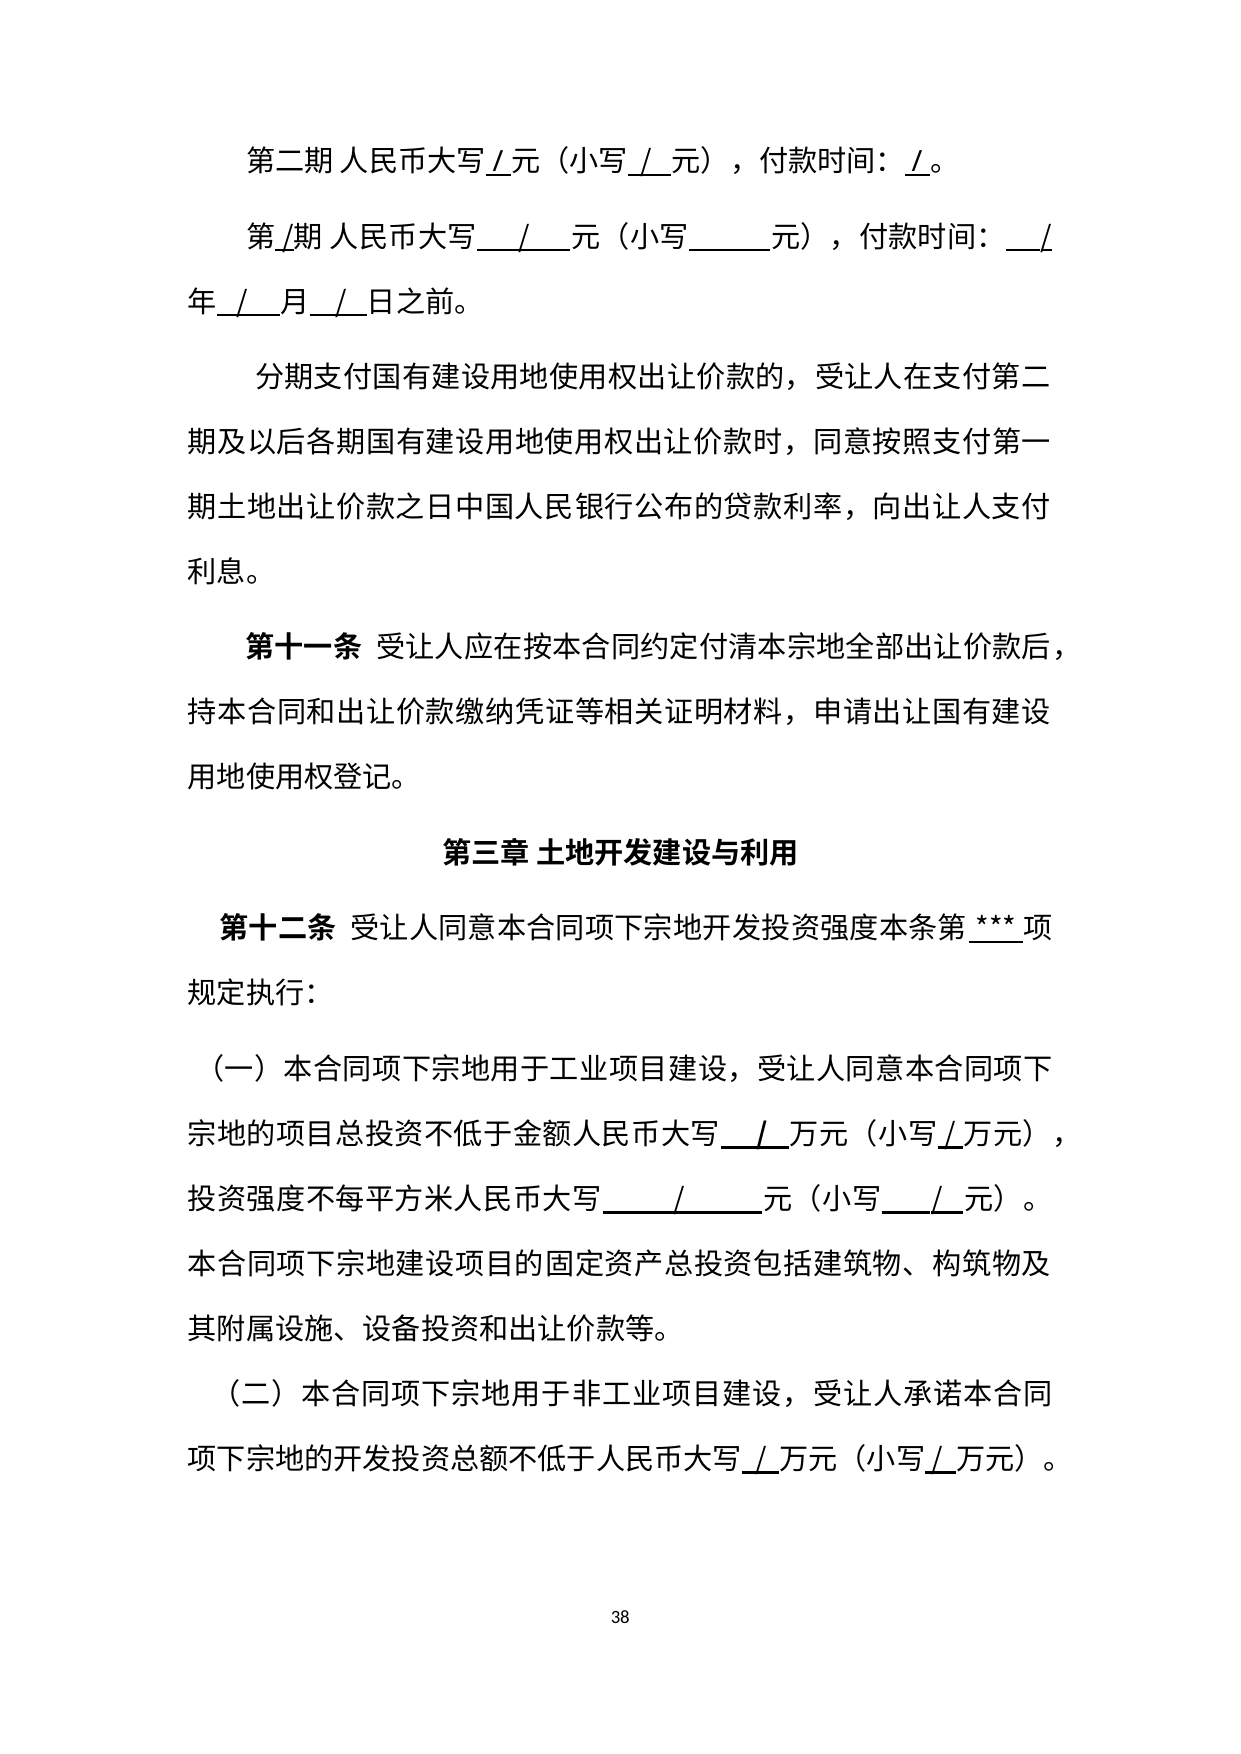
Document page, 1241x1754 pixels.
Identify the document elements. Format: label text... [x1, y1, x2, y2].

text 第十一条 受让人应在按本合同约定付清本宗地全部出让价款后，持本合同和出让价款缴纳凭证等相关证明材料，申请出让国有建设用地使用权登记。 [187, 613, 1053, 808]
text （一）本合同项下宗地用于工业项目建设，受让人同意本合同项下宗地的项目总投资不低于金额人民币大写 / 万元（小写 / 万元），投资强度不每平方米人民币大写 / 元（小写 / 元）。本合同项下宗地建设项目的固定资产总投资包括建筑物、构筑物及其附属设施、设备投资和出让价款等。 [187, 1034, 1053, 1359]
text 第三章 土地开发建设与利用 [187, 818, 1053, 883]
text 第 /期 人民币大写 / 元（小写 元），付款时间： / 年 / 月 / 日之前。 [187, 202, 1053, 332]
text 分期支付国有建设用地使用权出让价款的，受让人在支付第二期及以后各期国有建设用地使用权出让价款时，同意按照支付第一期土地出让价款之日中国人民银行公布的贷款利率，向出让人支付利息。 [187, 342, 1053, 602]
text 第十二条 受让人同意本合同项下宗地开发投资强度本条第 *** 项规定执行： [187, 893, 1053, 1023]
text （二）本合同项下宗地用于非工业项目建设，受让人承诺本合同项下宗地的开发投资总额不低于人民币大写 / 万元（小写 / 万元）。 [187, 1359, 1053, 1489]
text 第二期 人民币大写 / 元（小写 / 元），付款时间： / 。 [187, 126, 1053, 191]
